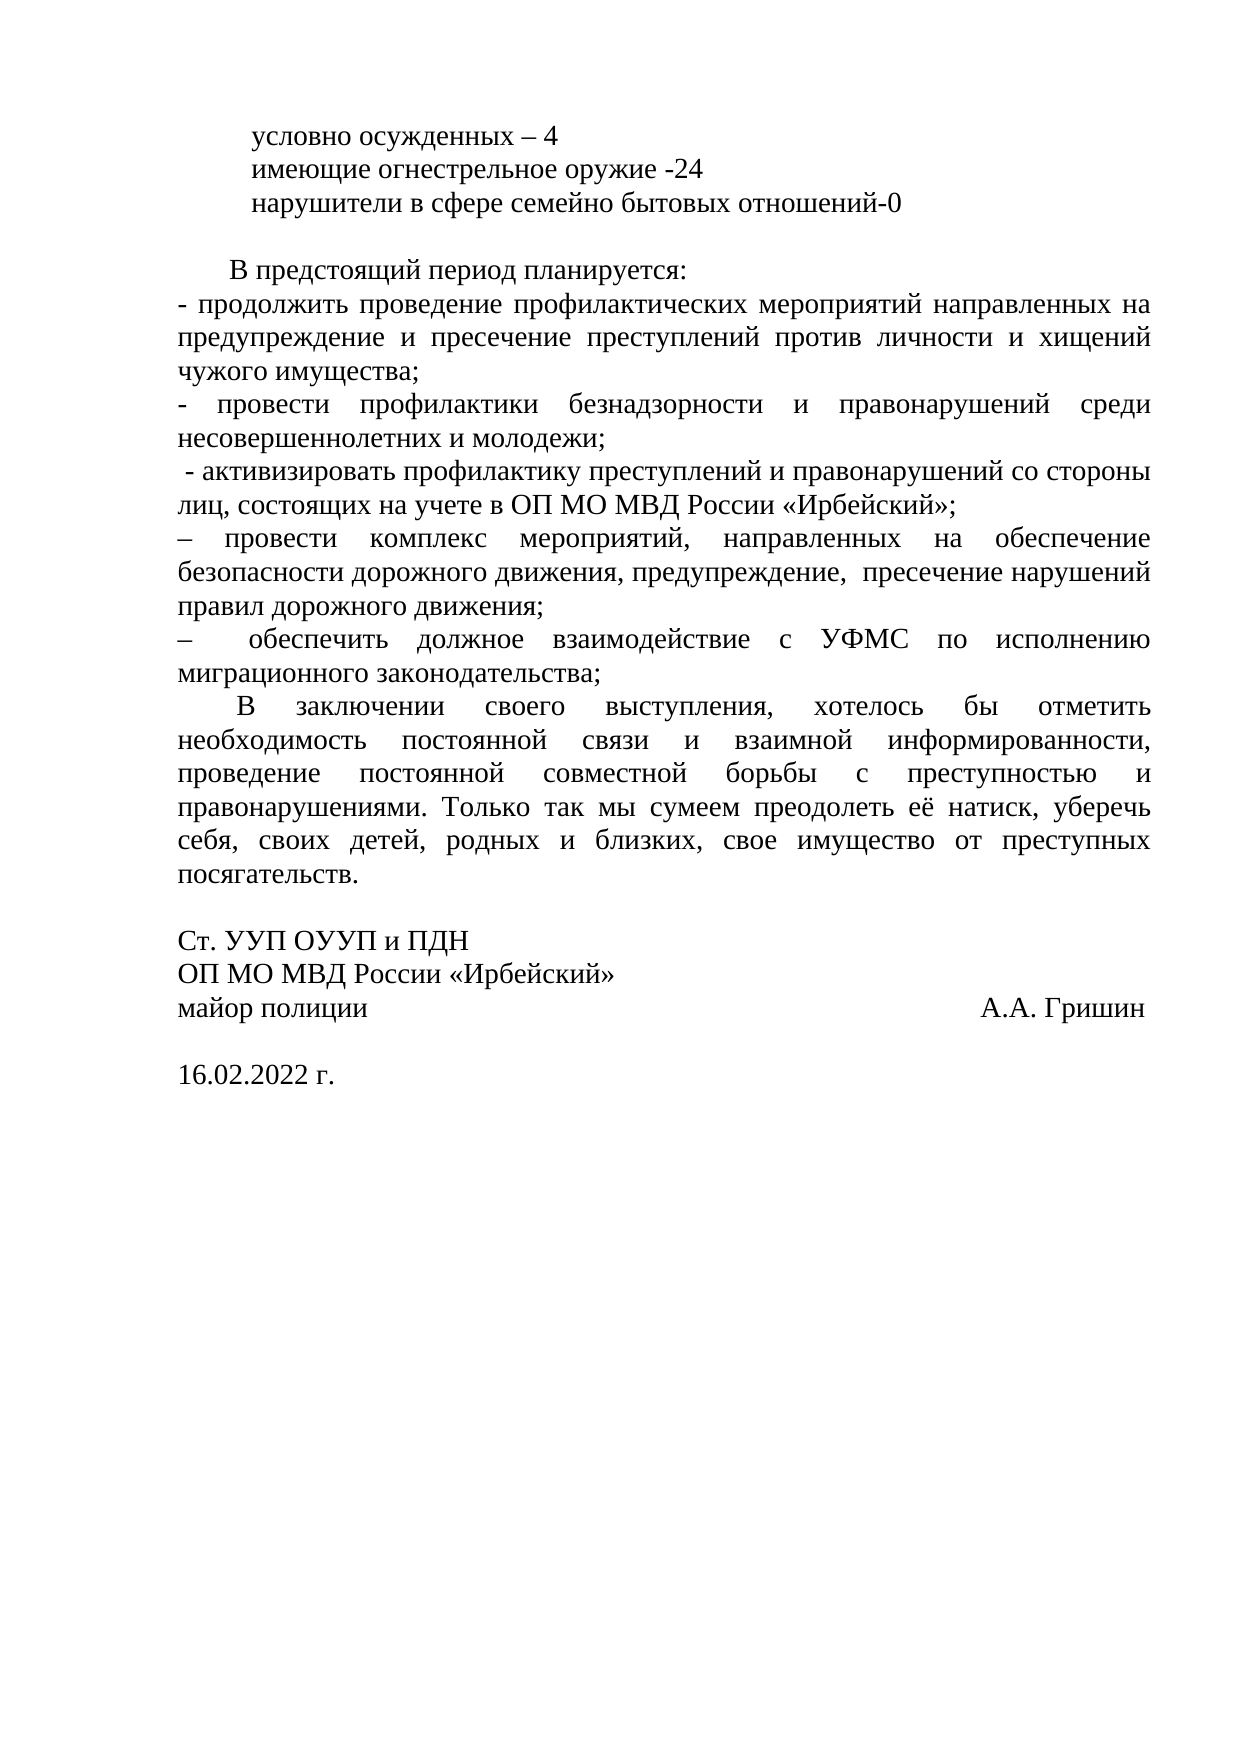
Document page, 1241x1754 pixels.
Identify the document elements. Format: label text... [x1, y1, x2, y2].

text В заключении своего выступления, хотелось бы отметить необходимость постоянной связи и взаимной информированности, проведение постоянной совместной борьбы с преступностью и правонарушениями. Только так мы сумеем преодолеть её натиск, уберечь себя, своих детей, родных и близких, свое имущество от преступных посягательств. [177, 688, 1152, 889]
text Ст. УУП ОУУП и ПДН [177, 923, 1152, 957]
text условно осужденных – 4 [177, 118, 1152, 152]
text – провести комплекс мероприятий, направленных на обеспечение безопасности дорожного движения, предупреждение, пресечение нарушений правил дорожного движения; [177, 521, 1152, 621]
text 16.02.2022 г. [177, 1057, 1152, 1091]
text - продолжить проведение профилактических мероприятий направленных на предупреждение и пресечение преступлений против личности и хищений чужого имущества; [177, 286, 1152, 386]
text – обеспечить должное взаимодействие с УФМС по исполнению миграционного законодательства; [177, 621, 1152, 688]
text В предстоящий период планируется: [177, 252, 1152, 286]
text имеющие огнестрельное оружие -24 [177, 152, 1152, 185]
text - провести профилактики безнадзорности и правонарушений среди несовершеннолетних и молодежи; [177, 386, 1152, 453]
text ОП МО МВД России «Ирбейский» [177, 957, 1152, 990]
text - активизировать профилактику преступлений и правонарушений со стороны лиц, состоящих на учете в ОП МО МВД России «Ирбейский»; [177, 453, 1152, 521]
text майор полиции А.А. Гришин [177, 990, 1152, 1024]
text нарушители в сфере семейно бытовых отношений-0 [177, 185, 1152, 219]
